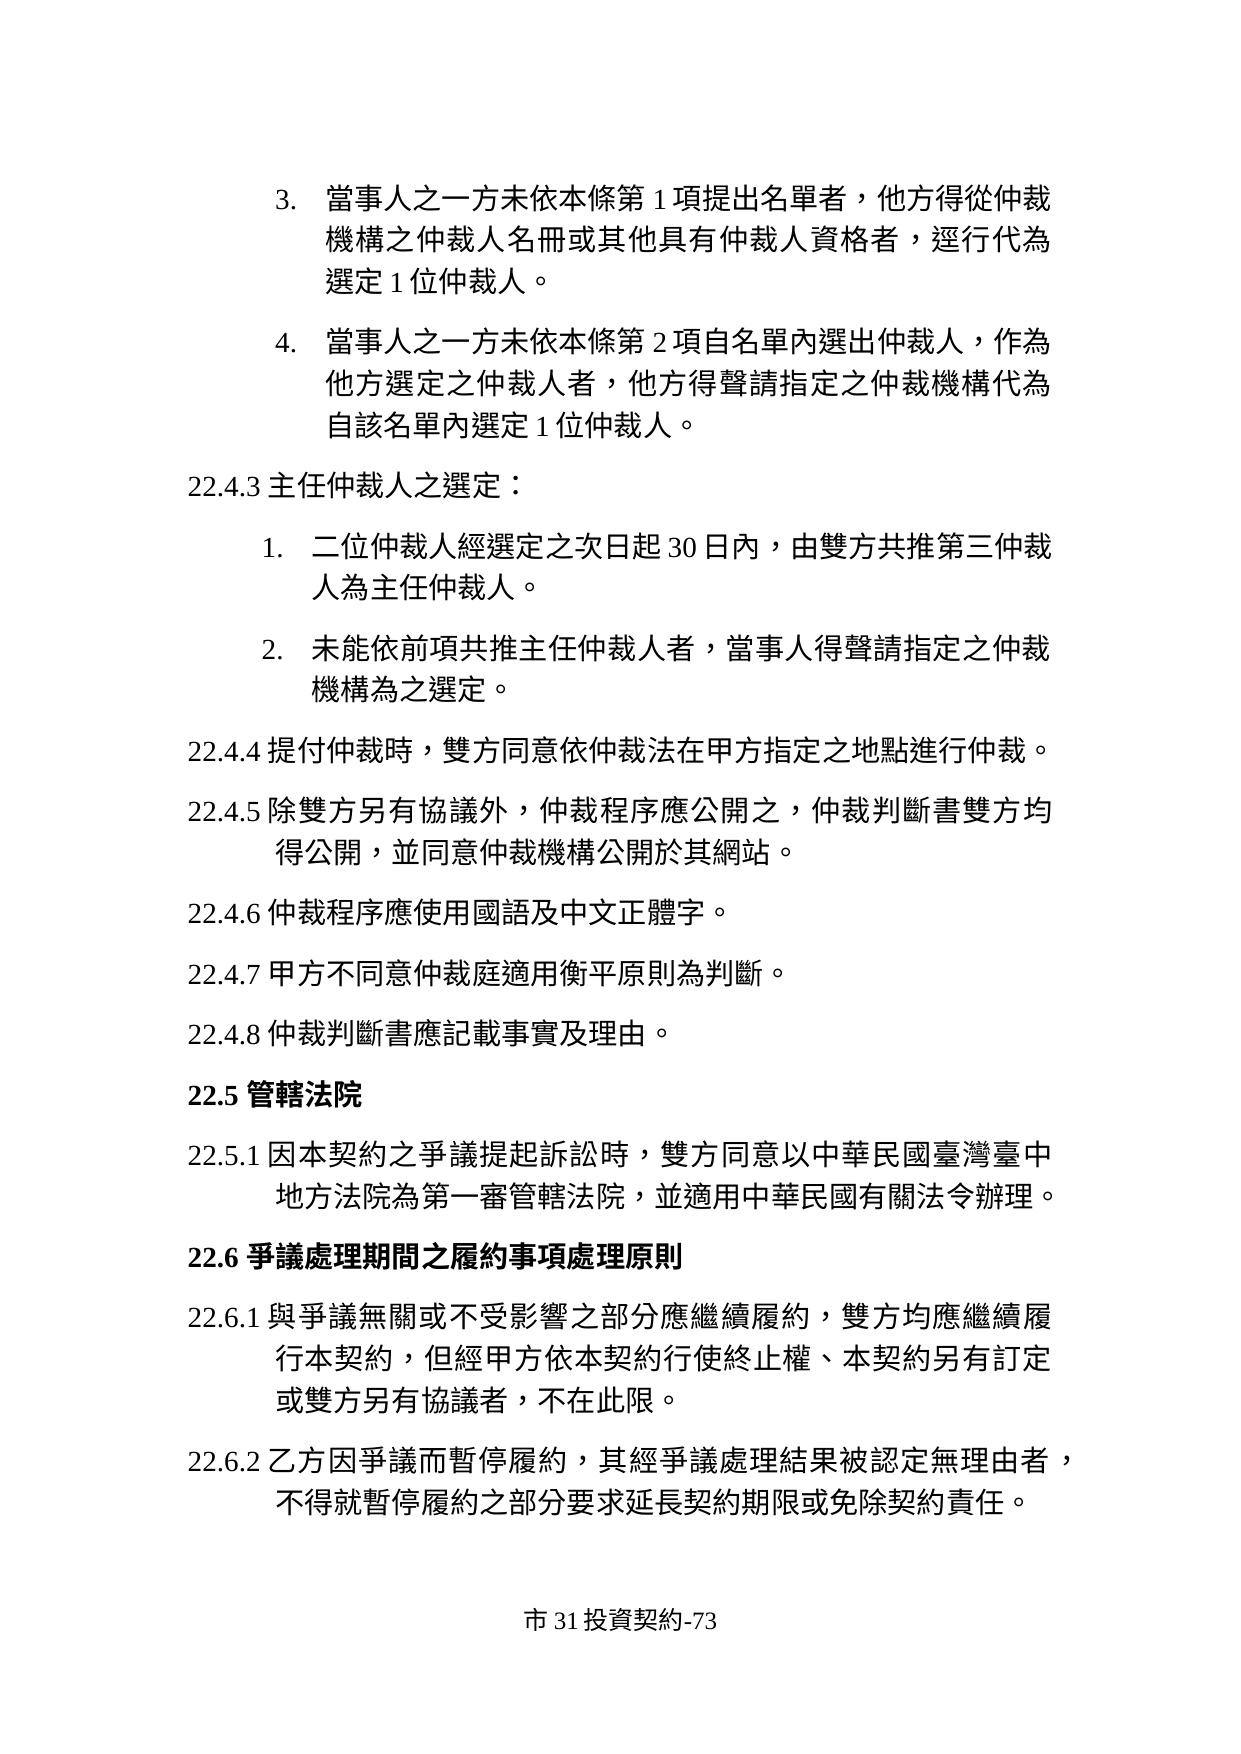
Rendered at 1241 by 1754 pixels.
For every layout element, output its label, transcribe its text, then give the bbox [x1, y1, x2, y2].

subtitle 仲裁程序應使用國語及中文正體字。 [187, 890, 1053, 932]
subtitle 當事人之一方未依本條第1項提出名單者，他方得從仲裁機構之仲裁人名冊或其他具有仲裁人資格者，逕行代為選定1位仲裁人。 [275, 176, 1053, 301]
subtitle 甲方不同意仲裁庭適用衡平原則為判斷。 [187, 951, 1053, 992]
subtitle 爭議處理期間之履約事項處理原則 [187, 1234, 1053, 1276]
subtitle 主任仲裁人之選定： [187, 463, 1053, 505]
subtitle 管轄法院 [187, 1072, 1053, 1113]
subtitle 乙方因爭議而暫停履約，其經爭議處理結果被認定無理由者，不得就暫停履約之部分要求延長契約期限或免除契約責任。 [187, 1438, 1053, 1522]
subtitle 仲裁判斷書應記載事實及理由。 [187, 1011, 1053, 1053]
subtitle 除雙方另有協議外，仲裁程序應公開之，仲裁判斷書雙方均得公開，並同意仲裁機構公開於其網站。 [187, 788, 1053, 872]
subtitle 當事人之一方未依本條第2項自名單內選出仲裁人，作為他方選定之仲裁人者，他方得聲請指定之仲裁機構代為自該名單內選定1位仲裁人。 [275, 319, 1053, 444]
subtitle 二位仲裁人經選定之次日起30日內，由雙方共推第三仲裁人為主任仲裁人。 [261, 524, 1053, 607]
subtitle 未能依前項共推主任仲裁人者，當事人得聲請指定之仲裁機構為之選定。 [261, 626, 1053, 709]
subtitle 與爭議無關或不受影響之部分應繼續履約，雙方均應繼續履行本契約，但經甲方依本契約行使終止權、本契約另有訂定或雙方另有協議者，不在此限。 [187, 1294, 1053, 1419]
subtitle 提付仲裁時，雙方同意依仲裁法在甲方指定之地點進行仲裁。 [187, 728, 1053, 769]
subtitle 因本契約之爭議提起訴訟時，雙方同意以中華民國臺灣臺中地方法院為第一審管轄法院，並適用中華民國有關法令辦理。 [187, 1132, 1053, 1215]
